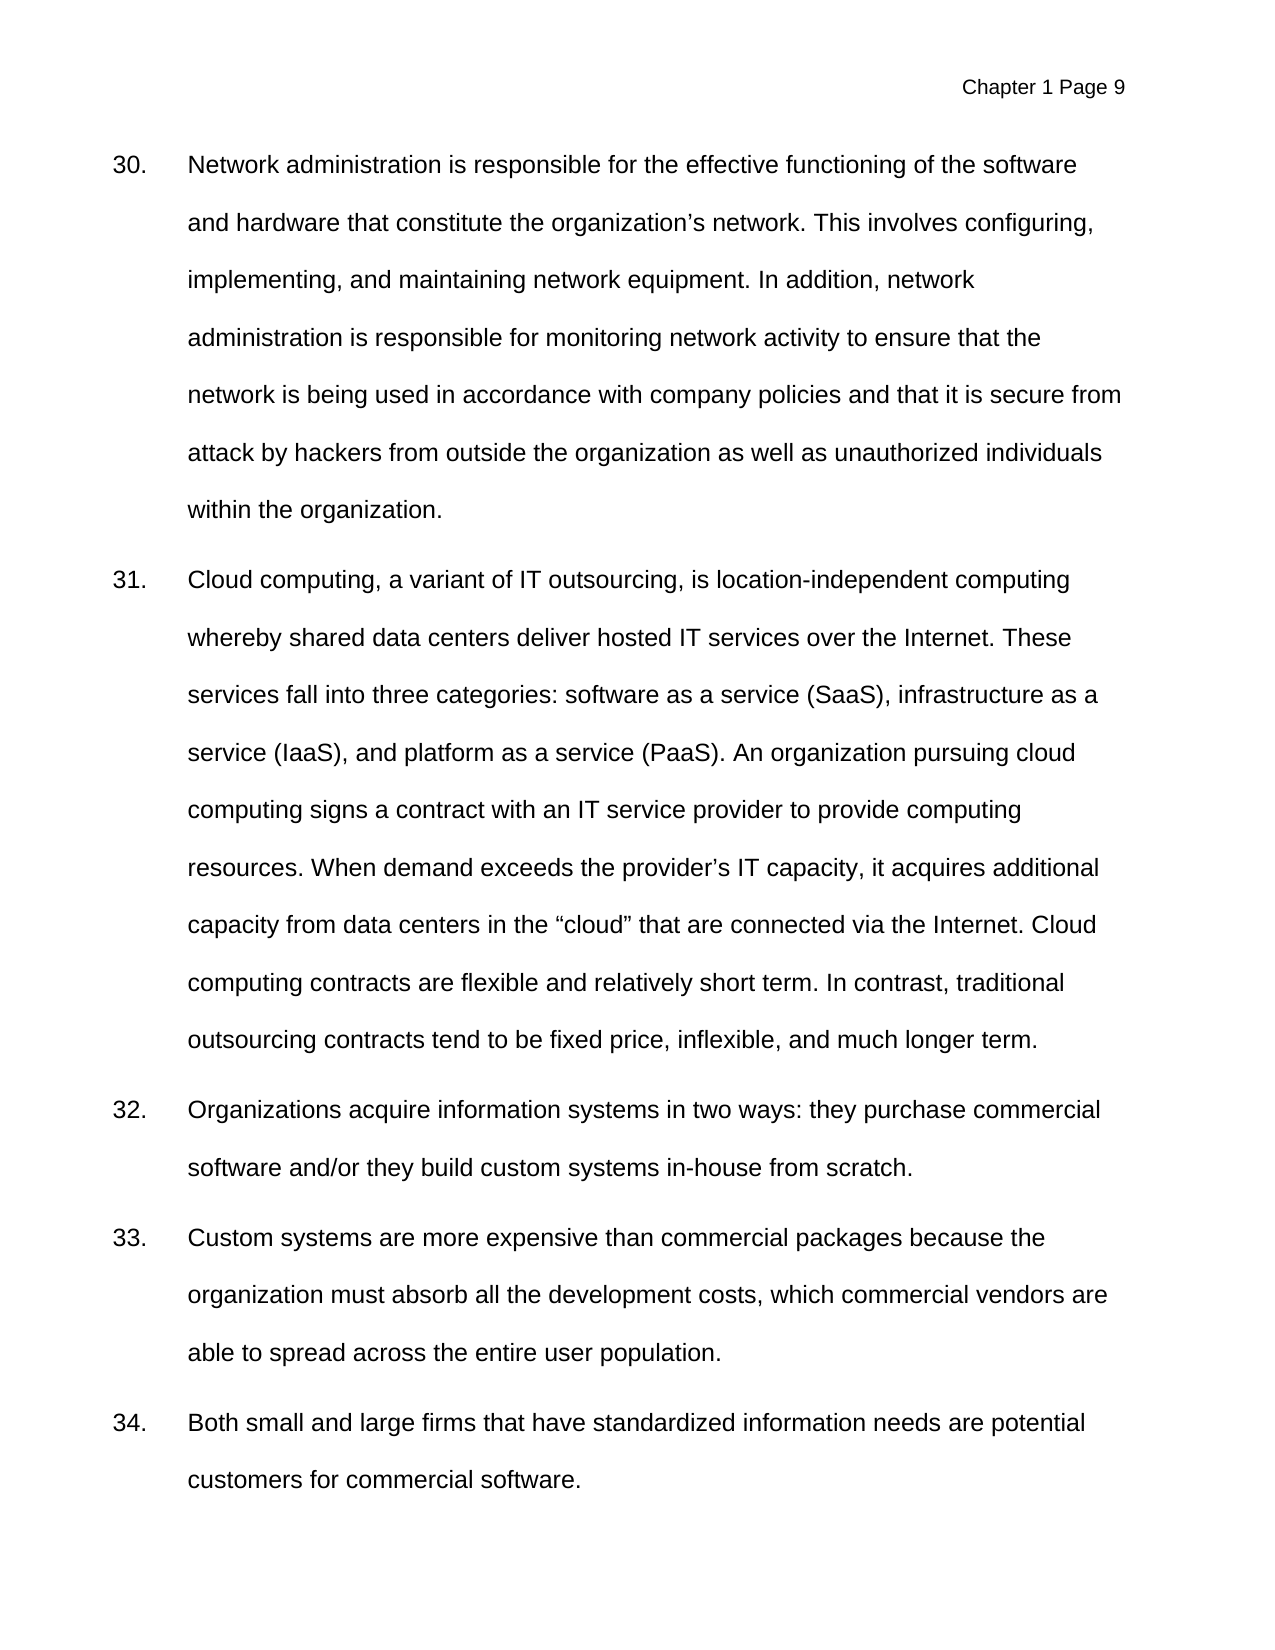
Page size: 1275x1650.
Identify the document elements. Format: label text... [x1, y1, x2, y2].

list 34. Both small and large firms that have standardized information needs are potential customers for commercial software. [112, 1407, 1125, 1494]
list 31. Cloud computing, a variant of IT outsourcing, is location-independent computing whereby shared data centers deliver hosted IT services over the Internet. These services fall into three categories: software as a service (SaaS), infrastructure as a service (IaaS), and platform as a service (PaaS). An organization pursuing cloud computing signs a contract with an IT service provider to provide computing resources. When demand exceeds the provider’s IT capacity, it acquires additional capacity from data centers in the “cloud” that are connected via the Internet. Cloud computing contracts are flexible and relatively short term. In contrast, traditional outsourcing contracts tend to be fixed price, inflexible, and much longer term. [112, 565, 1125, 1054]
list 33. Custom systems are more expensive than commercial packages because the organization must absorb all the development costs, which commercial vendors are able to spread across the entire user population. [112, 1222, 1125, 1366]
list 30. Network administration is responsible for the effective functioning of the software and hardware that constitute the organization’s network. This involves configuring, implementing, and maintaining network equipment. In addition, network administration is responsible for monitoring network activity to ensure that the network is being used in accordance with company policies and that it is secure from attack by hackers from outside the organization as well as unauthorized individuals within the organization. [112, 150, 1125, 524]
list 32. Organizations acquire information systems in two ways: they purchase commercial software and/or they build custom systems in-house from scratch. [112, 1095, 1125, 1181]
